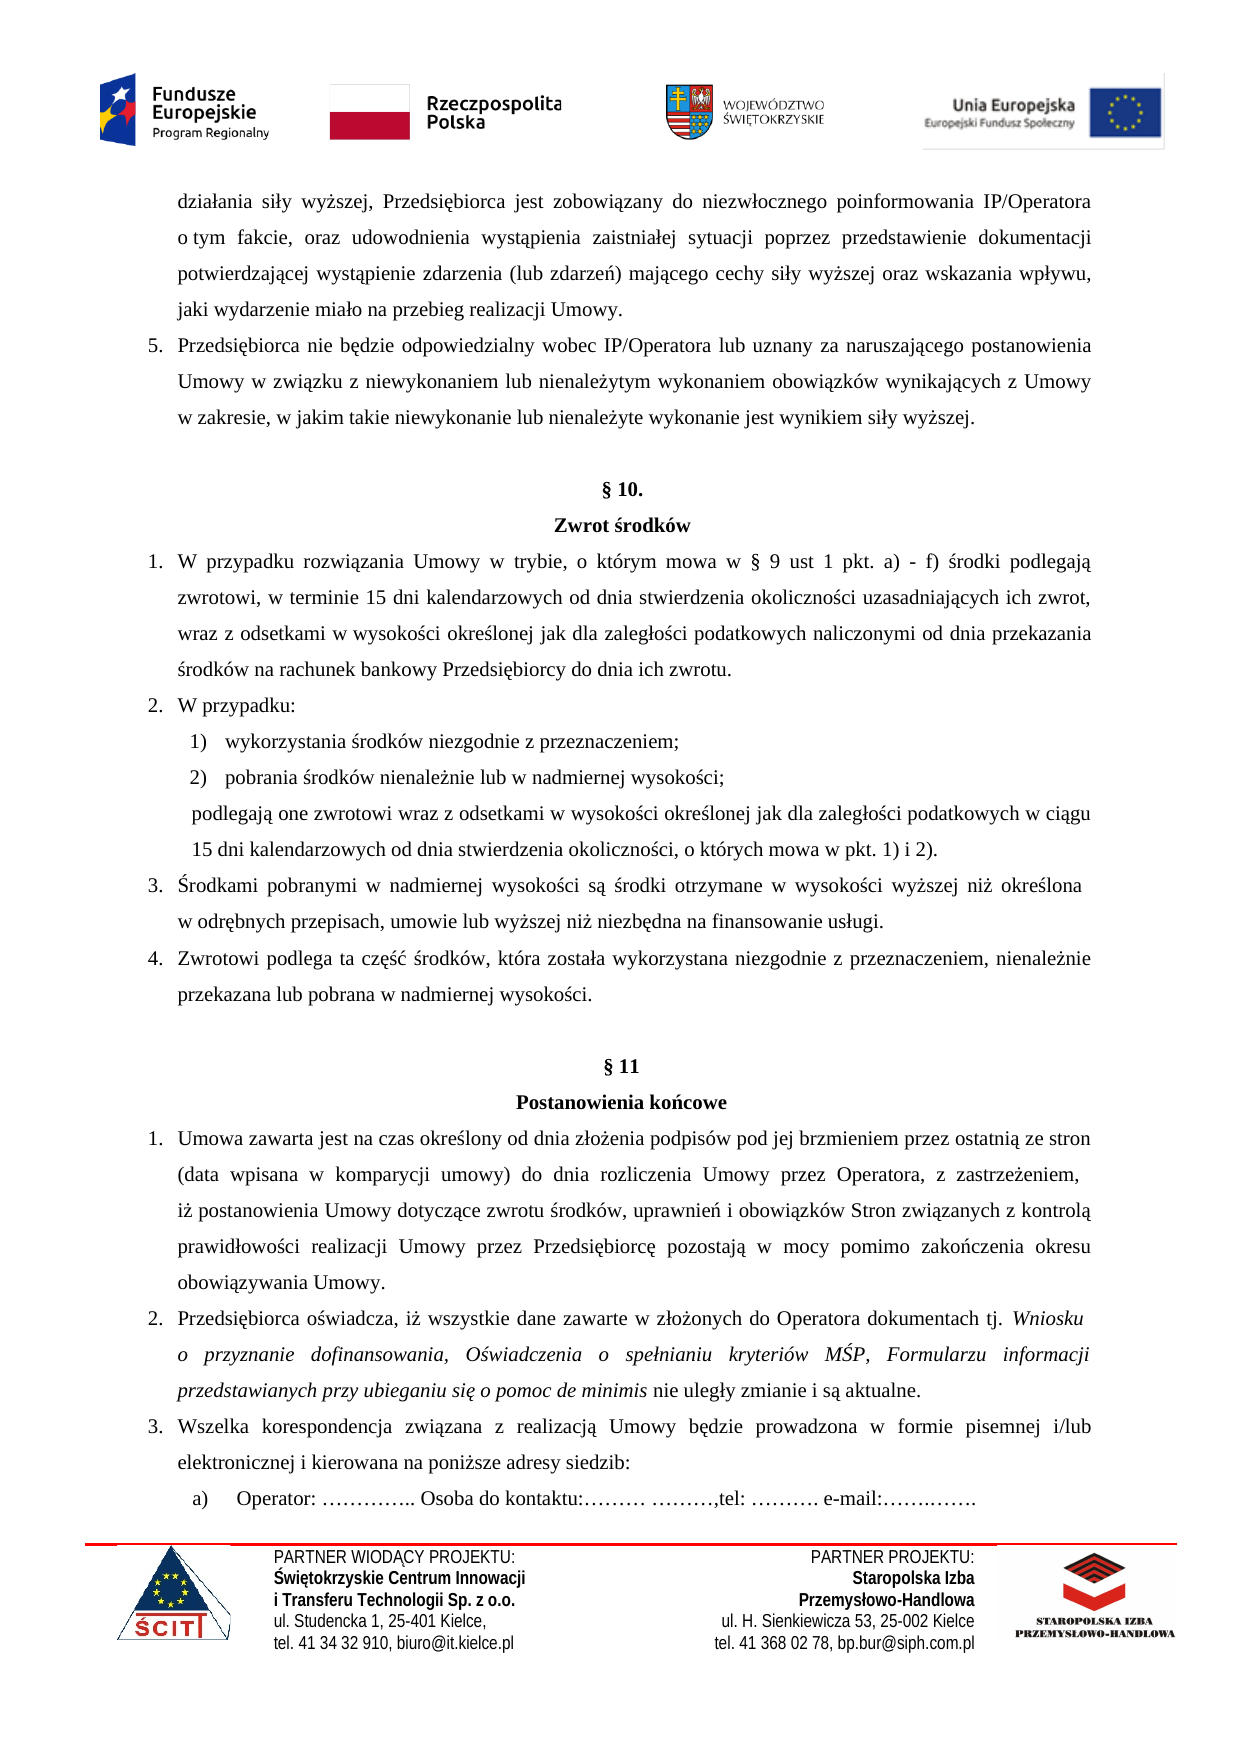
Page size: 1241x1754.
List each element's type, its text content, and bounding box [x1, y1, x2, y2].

text Postanowienia końcowe [150, 1090, 1092, 1114]
text Zwrot środków [152, 513, 1092, 537]
list Zwrotowi podlega ta część środków, która została wykorzystana niezgodnie z przeznaczeniem, nienależnie przekazana lub pobrana w nadmiernej wysokości. [148, 946, 1092, 1006]
list W przypadku: [148, 693, 1092, 717]
picture [117, 1545, 231, 1640]
list W przypadku rozwiązania Umowy w trybie, o którym mowa w § 9 ust 1 pkt. a) - f) środki podlegają zwrotowi, w terminie 15 dni kalendarzowych od dnia stwierdzenia okoliczności uzasadniających ich zwrot, wraz z odsetkami w wysokości określonej jak dla zaległości podatkowych naliczonymi od dnia przekazania środków na rachunek bankowy Przedsiębiorcy do dnia ich zwrotu. [148, 549, 1092, 681]
picture [329, 73, 562, 146]
list Środkami pobranymi w nadmiernej wysokości są środki otrzymane w wysokości wyższej niż określona w odrębnych przepisach, umowie lub wyższej niż niezbędna na finansowanie usługi. [148, 873, 1092, 933]
text podlegają one zwrotowi wraz z odsetkami w wysokości określonej jak dla zaległości podatkowych w ciągu 15 dni kalendarzowych od dnia stwierdzenia okoliczności, o których mowa w pkt. 1) i 2). [191, 801, 1092, 861]
text § 11 [150, 1054, 1092, 1078]
picture [997, 1545, 1178, 1640]
list Umowa zawarta jest na czas określony od dnia złożenia podpisów pod jej brzmieniem przez ostatnią ze stron (data wpisana w komparycji umowy) do dnia rozliczenia Umowy przez Operatora, z zastrzeżeniem, iż postanowienia Umowy dotyczące zwrotu środków, uprawnień i obowiązków Stron związanych z kontrolą prawidłowości realizacji Umowy przez Przedsiębiorcę pozostają w mocy pomimo zakończenia okresu obowiązywania Umowy. [148, 1126, 1092, 1294]
picture [666, 73, 824, 146]
picture [100, 73, 269, 146]
list Przedsiębiorca nie będzie odpowiedzialny wobec IP/Operatora lub uznany za naruszającego postanowienia Umowy w związku z niewykonaniem lub nienależytym wykonaniem obowiązków wynikających z Umowy w zakresie, w jakim takie niewykonanie lub nienależyte wykonanie jest wynikiem siły wyższej. [148, 333, 1092, 429]
picture [922, 73, 1166, 151]
text § 10. [152, 477, 1092, 501]
list Operator: ………….. Osoba do kontaktu:……… ………,tel: ………. e-mail:…….……. [192, 1486, 1092, 1510]
list Przedsiębiorca oświadcza, iż wszystkie dane zawarte w złożonych do Operatora dokumentach tj. Wniosku o przyznanie dofinansowania, Oświadczenia o spełnianiu kryteriów MŚP, Formularzu informacji przedstawianych przy ubieganiu się o pomoc de minimis nie uległy zmianie i są aktualne. [148, 1306, 1092, 1402]
list Wszelka korespondencja związana z realizacją Umowy będzie prowadzona w formie pisemnej i/lub elektronicznej i kierowana na poniższe adresy siedzib: [148, 1414, 1092, 1474]
list pobrania środków nienależnie lub w nadmiernej wysokości; [189, 765, 1092, 789]
list wykorzystania środków niezgodnie z przeznaczeniem; [189, 729, 1092, 753]
